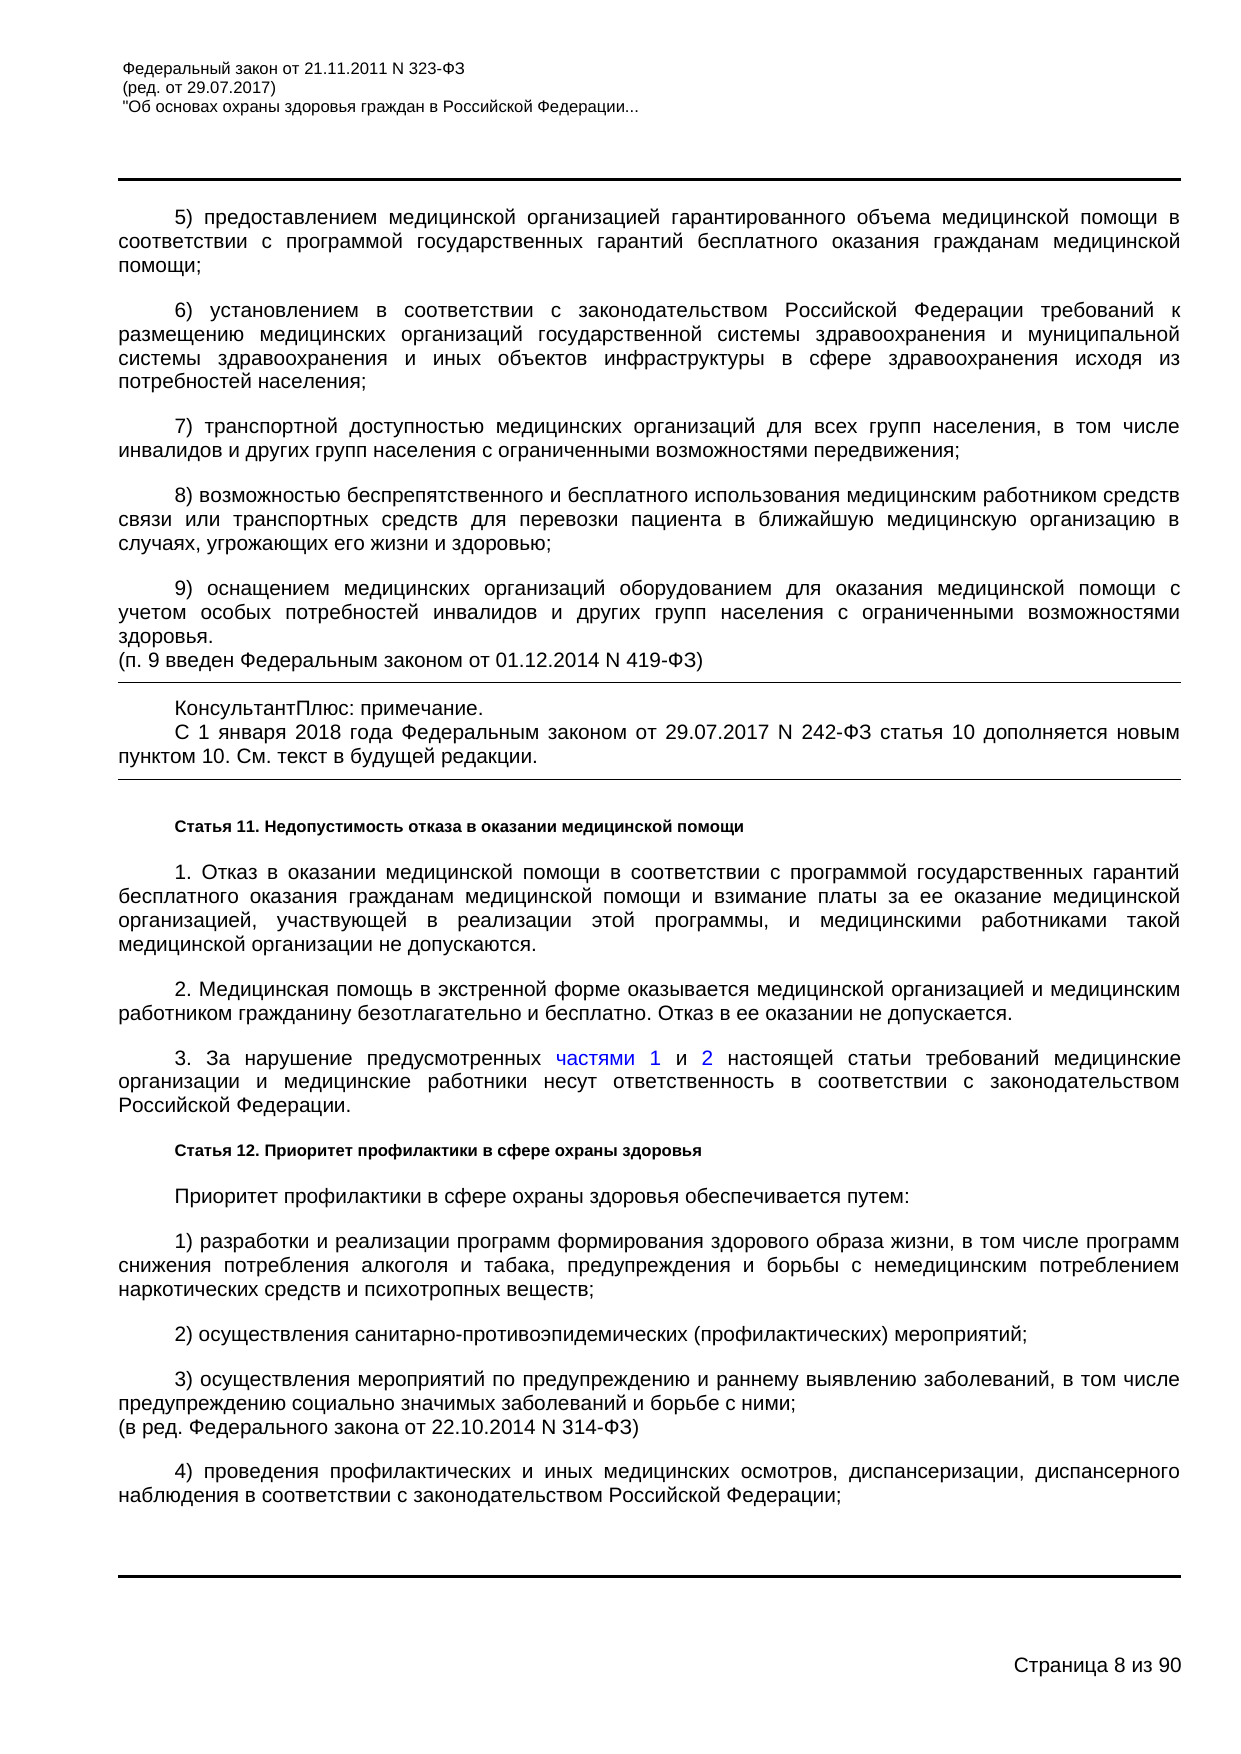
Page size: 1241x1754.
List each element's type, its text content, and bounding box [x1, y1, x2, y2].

text 3) осуществления мероприятий по предупреждению и раннему выявлению заболеваний, в том числе предупреждению социально значимых заболеваний и борьбе с ними; [118, 1367, 1181, 1414]
text 4) проведения профилактических и иных медицинских осмотров, диспансеризации, диспансерного наблюдения в соответствии с законодательством Российской Федерации; [118, 1459, 1181, 1507]
text (п. 9 введен Федеральным законом от 01.12.2014 N 419-ФЗ) [118, 647, 1181, 671]
title Статья 11. Недопустимость отказа в оказании медицинской помощи [118, 817, 1181, 836]
text 2) осуществления санитарно-противоэпидемических (профилактических) мероприятий; [118, 1322, 1181, 1346]
text 3. За нарушение предусмотренных частями 1 и 2 настоящей статьи требований медицинские организации и медицинские работники несут ответственность в соответствии с законодательством Российской Федерации. [118, 1045, 1181, 1117]
text 6) установлением в соответствии с законодательством Российской Федерации требований к размещению медицинских организаций государственной системы здравоохранения и муниципальной системы здравоохранения и иных объектов инфраструктуры в сфере здравоохранения исходя из потребностей населения; [118, 297, 1181, 393]
text 8) возможностью беспрепятственного и бесплатного использования медицинским работником средств связи или транспортных средств для перевозки пациента в ближайшую медицинскую организацию в случаях, угрожающих его жизни и здоровью; [118, 483, 1181, 555]
text 1. Отказ в оказании медицинской помощи в соответствии с программой государственных гарантий бесплатного оказания гражданам медицинской помощи и взимание платы за ее оказание медицинской организацией, участвующей в реализации этой программы, и медицинскими работниками такой медицинской организации не допускаются. [118, 860, 1181, 956]
text 5) предоставлением медицинской организацией гарантированного объема медицинской помощи в соответствии с программой государственных гарантий бесплатного оказания гражданам медицинской помощи; [118, 205, 1181, 277]
text (в ред. Федерального закона от 22.10.2014 N 314-ФЗ) [118, 1414, 1181, 1438]
text 7) транспортной доступностью медицинских организаций для всех групп населения, в том числе инвалидов и других групп населения с ограниченными возможностями передвижения; [118, 414, 1181, 462]
text 9) оснащением медицинских организаций оборудованием для оказания медицинской помощи с учетом особых потребностей инвалидов и других групп населения с ограниченными возможностями здоровья. [118, 576, 1181, 647]
text КонсультантПлюс: примечание. [118, 696, 1181, 720]
text 1) разработки и реализации программ формирования здорового образа жизни, в том числе программ снижения потребления алкоголя и табака, предупреждения и борьбы с немедицинским потреблением наркотических средств и психотропных веществ; [118, 1229, 1181, 1301]
text 2. Медицинская помощь в экстренной форме оказывается медицинской организацией и медицинским работником гражданину безотлагательно и бесплатно. Отказ в ее оказании не допускается. [118, 977, 1181, 1024]
title Статья 12. Приоритет профилактики в сфере охраны здоровья [118, 1141, 1181, 1160]
text Приоритет профилактики в сфере охраны здоровья обеспечивается путем: [118, 1184, 1181, 1208]
text С 1 января 2018 года Федеральным законом от 29.07.2017 N 242-ФЗ статья 10 дополняется новым пунктом 10. См. текст в будущей редакции. [118, 720, 1181, 768]
